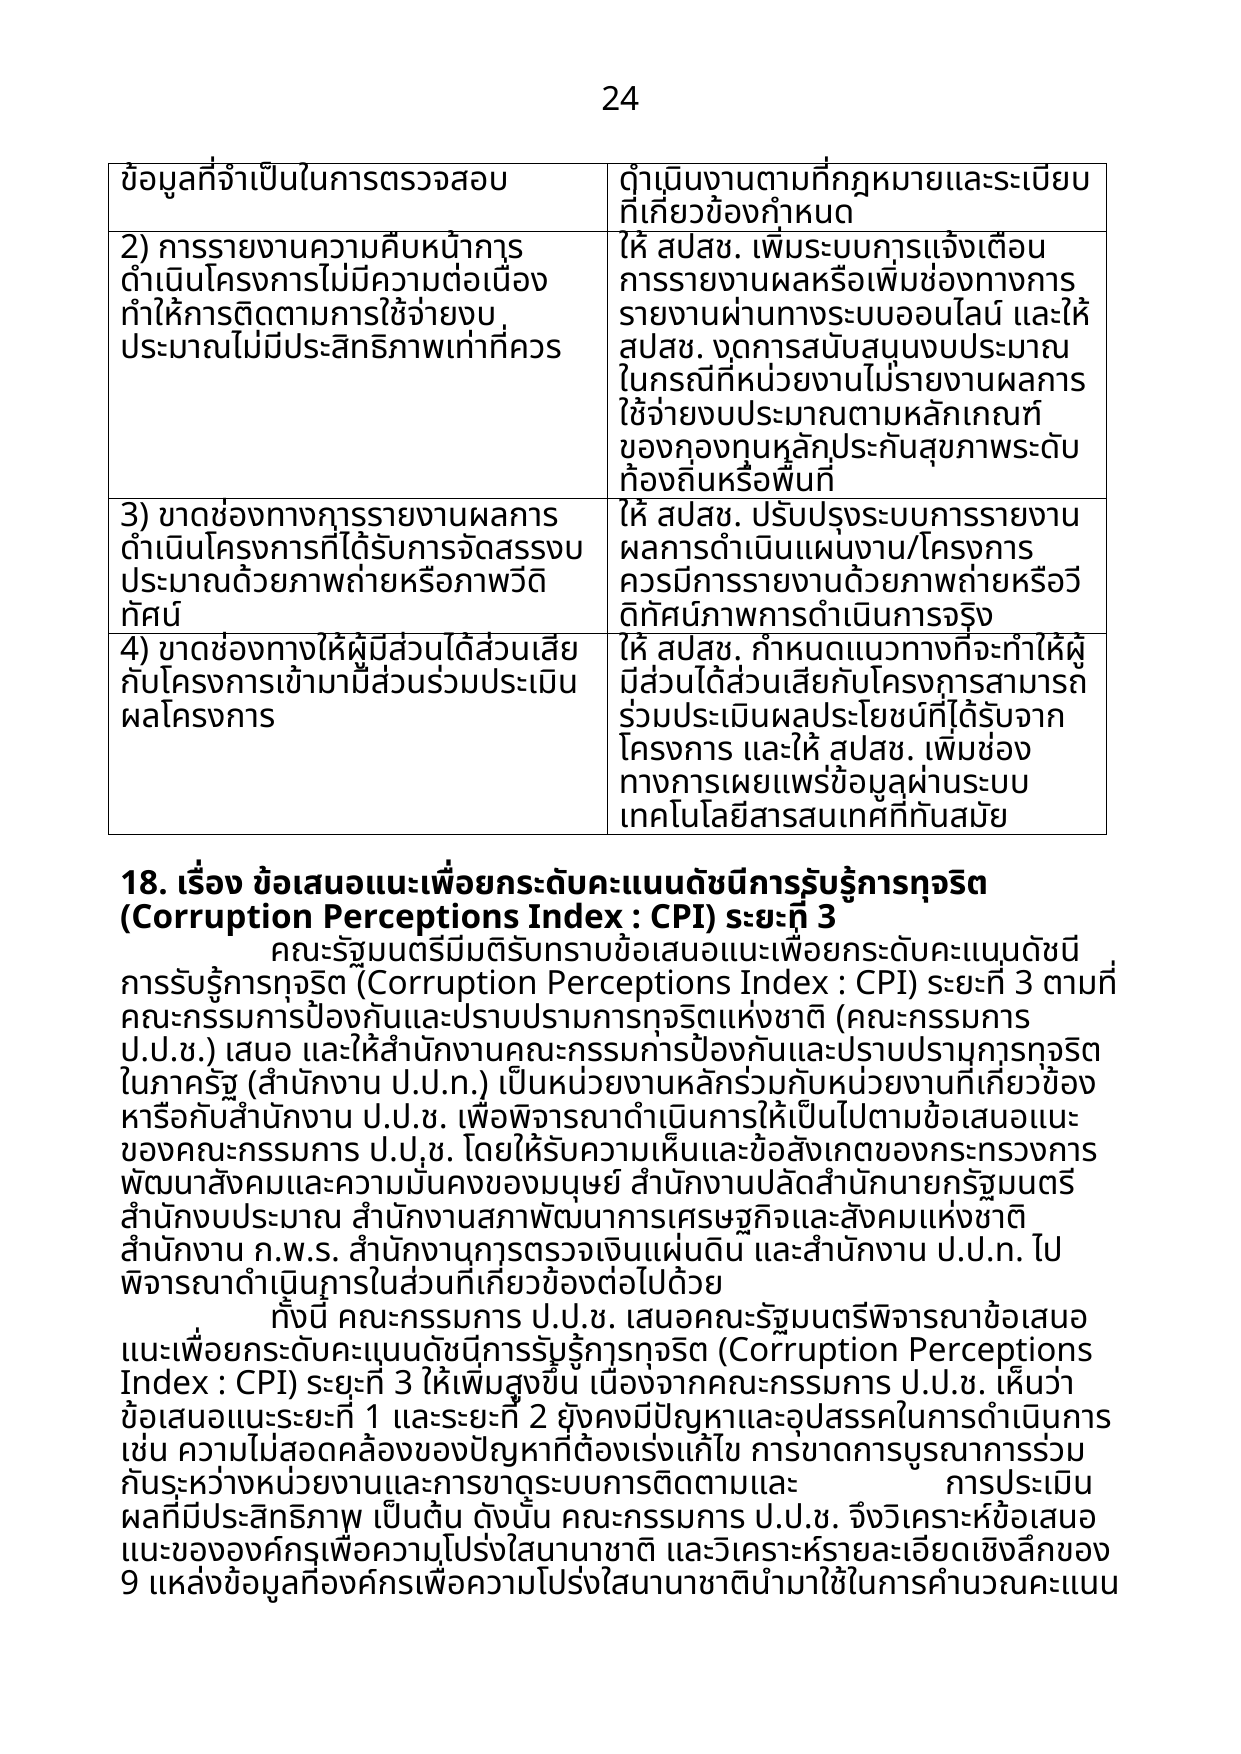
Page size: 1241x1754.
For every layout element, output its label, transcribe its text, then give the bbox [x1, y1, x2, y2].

table_cell 3) ขาดช่องทางการรายงานผลการดำเนินโครงการที่ได้รับการจัดสรรงบประมาณด้วยภาพถ่ายหรือภาพวีดิทัศน์ [109, 499, 607, 633]
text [120, 1301, 1120, 1601]
table_cell 4) ขาดช่องทางให้ผู้มีส่วนได้ส่วนเสียกับโครงการเข้ามามีส่วนร่วมประเมินผลโครงการ [109, 634, 607, 834]
table_cell 2) การรายงานความคืบหน้าการดำเนินโครงการไม่มีความต่อเนื่อง ทำให้การติดตามการใช้จ่ายงบประมาณไม่มีประสิทธิภาพเท่าที่ควร [109, 232, 607, 498]
text 18. เรื่อง ข้อเสนอแนะเพื่อยกระดับคะแนนดัชนีการรับรู้การทุจริต (Corruption Perceptions Index : CPI) ระยะที่ 3 [120, 868, 1120, 935]
table_cell ให้ สปสช. เพิ่มระบบการแจ้งเตือนการรายงานผลหรือเพิ่มช่องทางการรายงานผ่านทางระบบออนไลน์ และให้ สปสช. งดการสนับสนุนงบประมาณในกรณีที่หน่วยงานไม่รายงานผลการใช้จ่ายงบประมาณตามหลักเกณฑ์ของกองทุนหลักประกันสุขภาพระดับท้องถิ่นหรือพื้นที่ [608, 232, 1106, 498]
table_cell ให้ สปสช. กำหนดแนวทางที่จะทำให้ผู้มีส่วนได้ส่วนเสียกับโครงการสามารถร่วมประเมินผลประโยชน์ที่ได้รับจากโครงการ และให้ สปสช. เพิ่มช่องทางการเผยแพร่ข้อมูลผ่านระบบเทคโนโลยีสารสนเทศที่ทันสมัย [608, 634, 1106, 834]
text คณะรัฐมนตรีมีมติรับทราบข้อเสนอแนะเพื่อยกระดับคะแนนดัชนีการรับรู้การทุจริต (Corruption Perceptions Index : CPI) ระยะที่ 3 ตามที่คณะกรรมการป้องกันและปราบปรามการทุจริตแห่งชาติ (คณะกรรมการ ป.ป.ช.) เสนอ และให้สำนักงานคณะกรรมการป้องกันและปราบปรามการทุจริตในภาครัฐ (สำนักงาน ป.ป.ท.) เป็นหน่วยงานหลักร่วมกับหน่วยงานที่เกี่ยวข้องหารือกับสำนักงาน ป.ป.ช. เพื่อพิจารณาดำเนินการให้เป็นไปตามข้อเสนอแนะของคณะกรรมการ ป.ป.ช. โดยให้รับความเห็นและข้อสังเกตของกระทรวงการพัฒนาสังคมและความมั่นคงของมนุษย์ สำนักงานปลัดสำนักนายกรัฐมนตรี สำนักงบประมาณ สำนักงานสภาพัฒนาการเศรษฐกิจและสังคมแห่งชาติ สำนักงาน ก.พ.ร. สำนักงานการตรวจเงินแผ่นดิน และสำนักงาน ป.ป.ท. ไปพิจารณาดำเนินการในส่วนที่เกี่ยวข้องต่อไปด้วย [120, 935, 1120, 1301]
table_cell ให้ สปสช. ปรับปรุงระบบการรายงานผลการดำเนินแผนงาน/โครงการ ควรมีการรายงานด้วยภาพถ่ายหรือวีดิทัศน์ภาพการดำเนินการจริง [608, 499, 1106, 633]
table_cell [109, 164, 607, 231]
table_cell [608, 164, 1106, 231]
